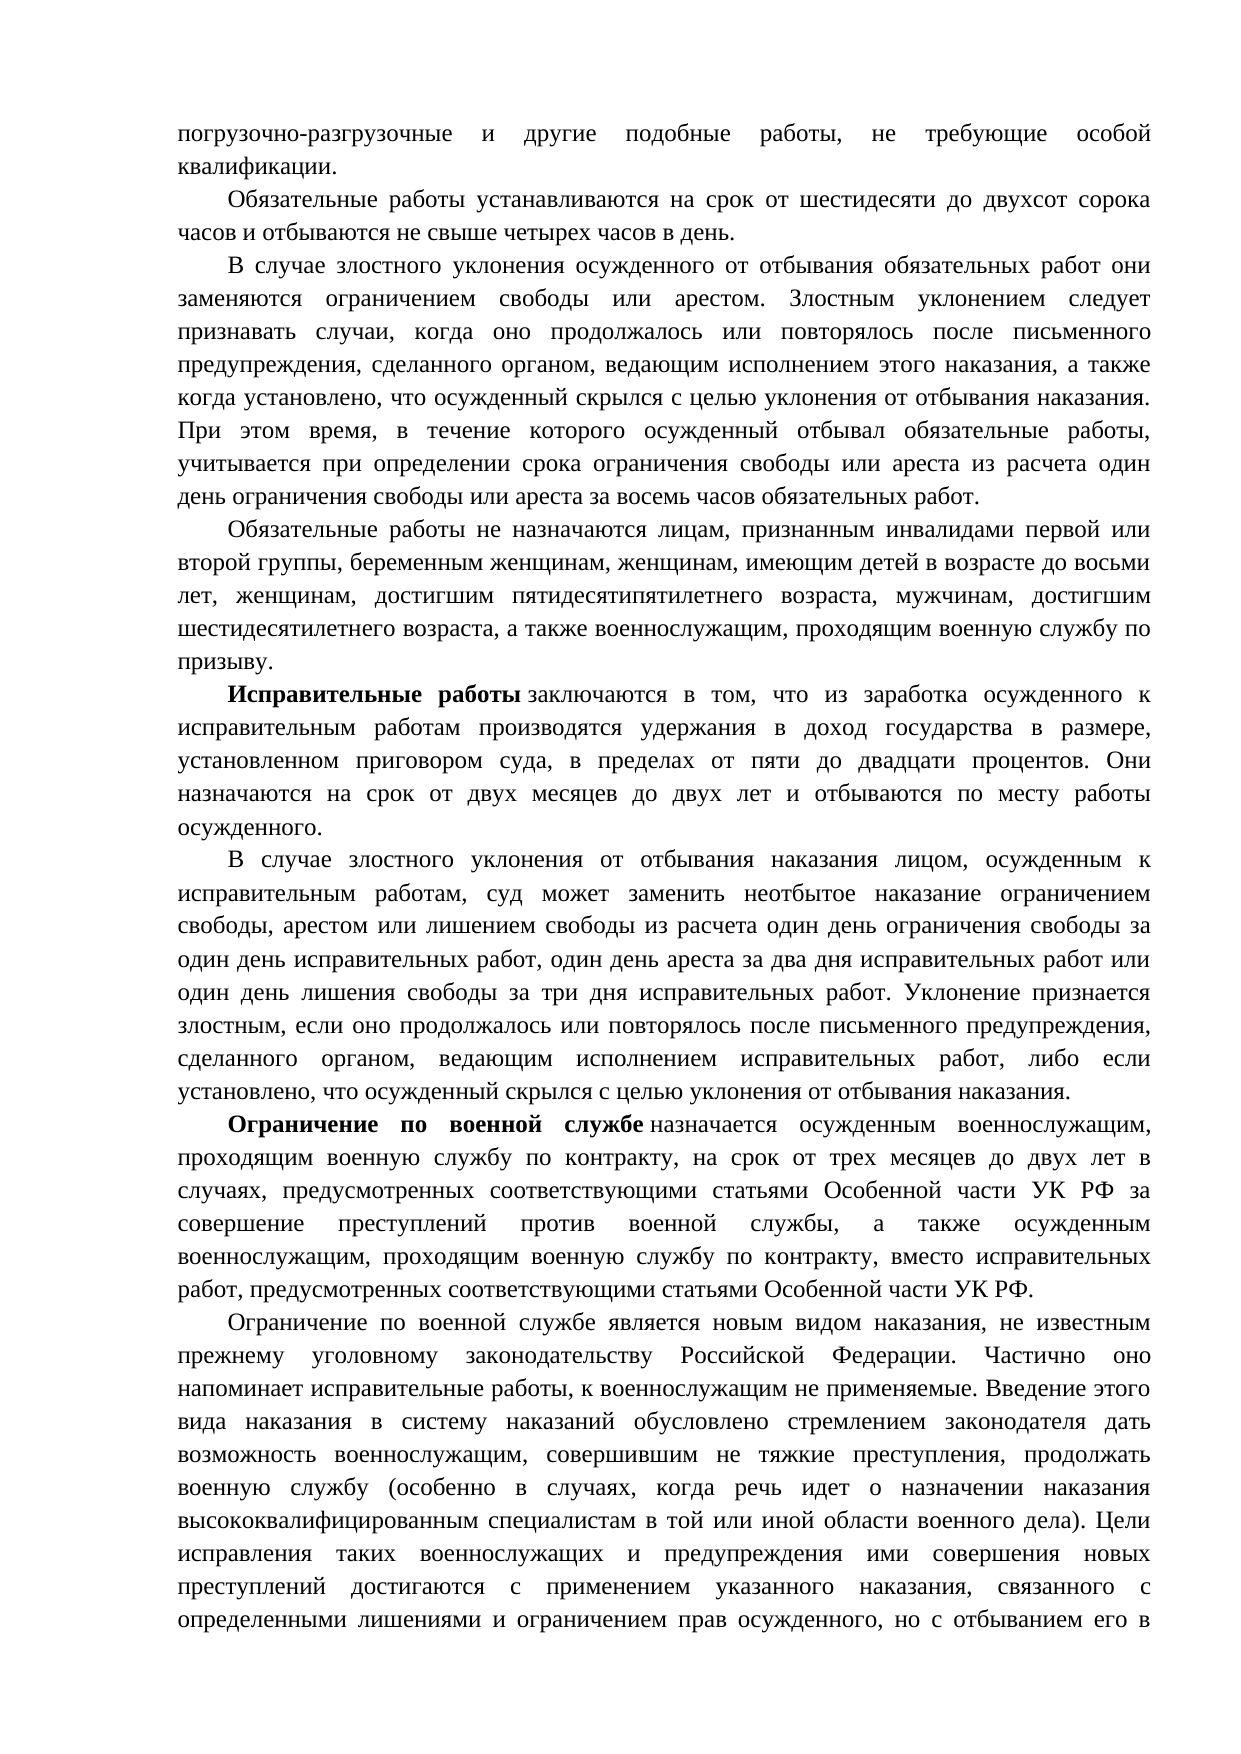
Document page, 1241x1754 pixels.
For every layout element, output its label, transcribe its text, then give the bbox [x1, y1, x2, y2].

text В случае злостного уклонения осужденного от отбывания обязательных работ они заменяются ограничением свободы или арестом. Злостным уклонением следует признавать случаи, когда оно продолжалось или повторялось после письменного предупреждения, сделанного органом, ведающим исполнением этого наказания, а также когда установлено, что осужденный скрылся с целью уклонения от отбывания наказания. При этом время, в течение которого осужденный отбывал обязательные работы, учитывается при определении срока ограничения свободы или ареста из расчета один день ограничения свободы или ареста за восемь часов обязательных работ. [177, 250, 1152, 510]
text Обязательные работы устанавливаются на срок от шестидесяти до двухсот сорока часов и отбываются не свыше четырех часов в день. [177, 184, 1152, 246]
text В случае злостного уклонения от отбывания наказания лицом, осужденным к исправительным работам, суд может заменить неотбытое наказание ограничением свободы, арестом или лишением свободы из расчета один день ограничения свободы за один день исправительных работ, один день ареста за два дня исправительных работ или один день лишения свободы за три дня исправительных работ. Уклонение признается злостным, если оно продолжалось или повторялось после письменного предупреждения, сделанного органом, ведающим исполнением исправительных работ, либо если установлено, что осужденный скрылся с целью уклонения от отбывания наказания. [177, 844, 1152, 1104]
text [177, 118, 1152, 180]
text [177, 1307, 1152, 1633]
text Исправительные работы заключаются в том, что из заработка осужденного к исправительным работам производятся удержания в доход государства в размере, установленном приговором суда, в пределах от пяти до двадцати процентов. Они назначаются на срок от двух месяцев до двух лет и отбываются по месту работы осужденного. [177, 679, 1152, 840]
text Ограничение по военной службе назначается осужденным военнослужащим, проходящим военную службу по контракту, на срок от трех месяцев до двух лет в случаях, предусмотренных соответствующими статьями Особенной части УК РФ за совершение преступлений против военной службы, а также осужденным военнослужащим, проходящим военную службу по контракту, вместо исправительных работ, предусмотренных соответствующими статьями Особенной части УК РФ. [177, 1109, 1152, 1303]
text Обязательные работы не назначаются лицам, признанным инвалидами первой или второй группы, беременным женщинам, женщинам, имеющим детей в возрасте до восьми лет, женщинам, достигшим пятидесятипятилетнего возраста, мужчинам, достигшим шестидесятилетнего возраста, а также военнослужащим, проходящим военную службу по призыву. [177, 514, 1152, 675]
